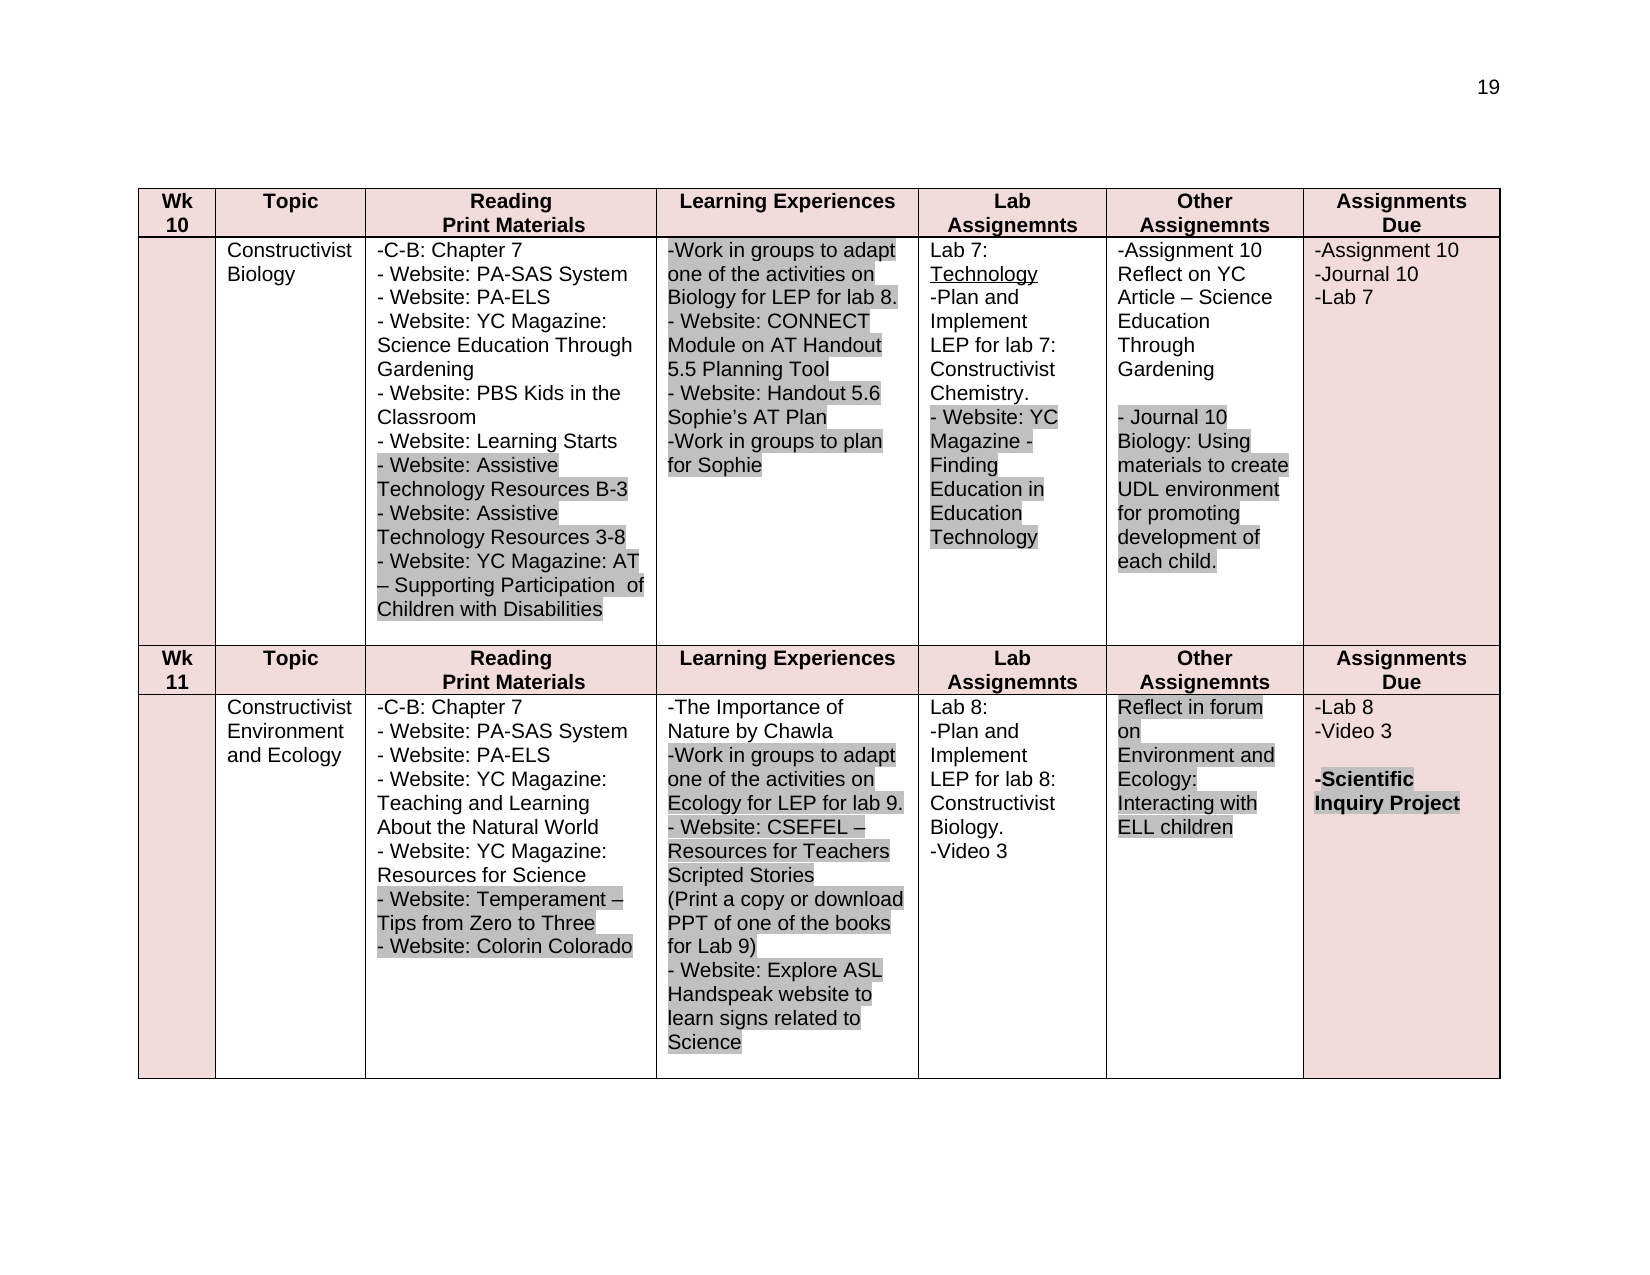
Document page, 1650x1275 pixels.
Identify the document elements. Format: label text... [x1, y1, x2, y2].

table_cell Wk 10 [139, 189, 215, 236]
table_cell Topic [216, 189, 365, 236]
table_cell [139, 695, 215, 1078]
table_cell Reading Print Materials [366, 189, 656, 236]
table_cell -Assignment 10 -Journal 10 -Lab 7 [1304, 238, 1499, 645]
table_cell Assignments Due [1304, 189, 1499, 236]
table_cell Other Assignemnts [1107, 189, 1303, 236]
table_cell Other Assignemnts [1107, 646, 1303, 694]
table_cell Lab 8: -Plan and Implement LEP for lab 8: Constructivist Biology. -Video 3 [919, 695, 1106, 1078]
table_cell Reading Print Materials [366, 646, 656, 694]
table_cell -C-B: Chapter 7 - Website: PA-SAS System - Website: PA-ELS - Website: YC Magazine: Science Education Through Gardening - Website: PBS Kids in the Classroom - Website: Learning Starts - Website: Assistive Technology Resources B-3 - Website: Assistive Technology Resources 3-8 - Website: YC Magazine: AT – Supporting Participation of Children with Disabilities [366, 238, 656, 645]
table_cell Topic [216, 646, 365, 694]
table_cell -Lab 8 -Video 3 -Scientific Inquiry Project [1304, 695, 1499, 1078]
table_cell Constructivist Biology [216, 238, 365, 645]
table_cell -Work in groups to adapt one of the activities on Biology for LEP for lab 8. - Website: CONNECT Module on AT Handout 5.5 Planning Tool - Website: Handout 5.6 Sophie’s AT Plan -Work in groups to plan for Sophie [657, 238, 918, 645]
table_cell -The Importance of Nature by Chawla -Work in groups to adapt one of the activities on Ecology for LEP for lab 9. - Website: CSEFEL – Resources for Teachers Scripted Stories (Print a copy or download PPT of one of the books for Lab 9) - Website: Explore ASL Handspeak website to learn signs related to Science [657, 695, 918, 1078]
table_cell -Assignment 10 Reflect on YC Article – Science Education Through Gardening - Journal 10 Biology: Using materials to create UDL environment for promoting development of each child. [1107, 238, 1303, 645]
table_cell Assignments Due [1304, 646, 1499, 694]
table_cell Lab Assignemnts [919, 646, 1106, 694]
table_cell Lab Assignemnts [919, 189, 1106, 236]
table_cell -C-B: Chapter 7 - Website: PA-SAS System - Website: PA-ELS - Website: YC Magazine: Teaching and Learning About the Natural World - Website: YC Magazine: Resources for Science - Website: Temperament – Tips from Zero to Three - Website: Colorin Colorado [366, 695, 656, 1078]
table_cell Learning Experiences [657, 646, 918, 694]
table_cell Reflect in forum on Environment and Ecology: Interacting with ELL children [1107, 695, 1303, 1078]
table_cell Learning Experiences [657, 189, 918, 236]
table_cell Lab 7: Technology -Plan and Implement LEP for lab 7: Constructivist Chemistry. - Website: YC Magazine - Finding Education in Education Technology [919, 238, 1106, 645]
table_cell Constructivist Environment and Ecology [216, 695, 365, 1078]
table_cell [139, 238, 215, 645]
table_cell Wk 11 [139, 646, 215, 694]
